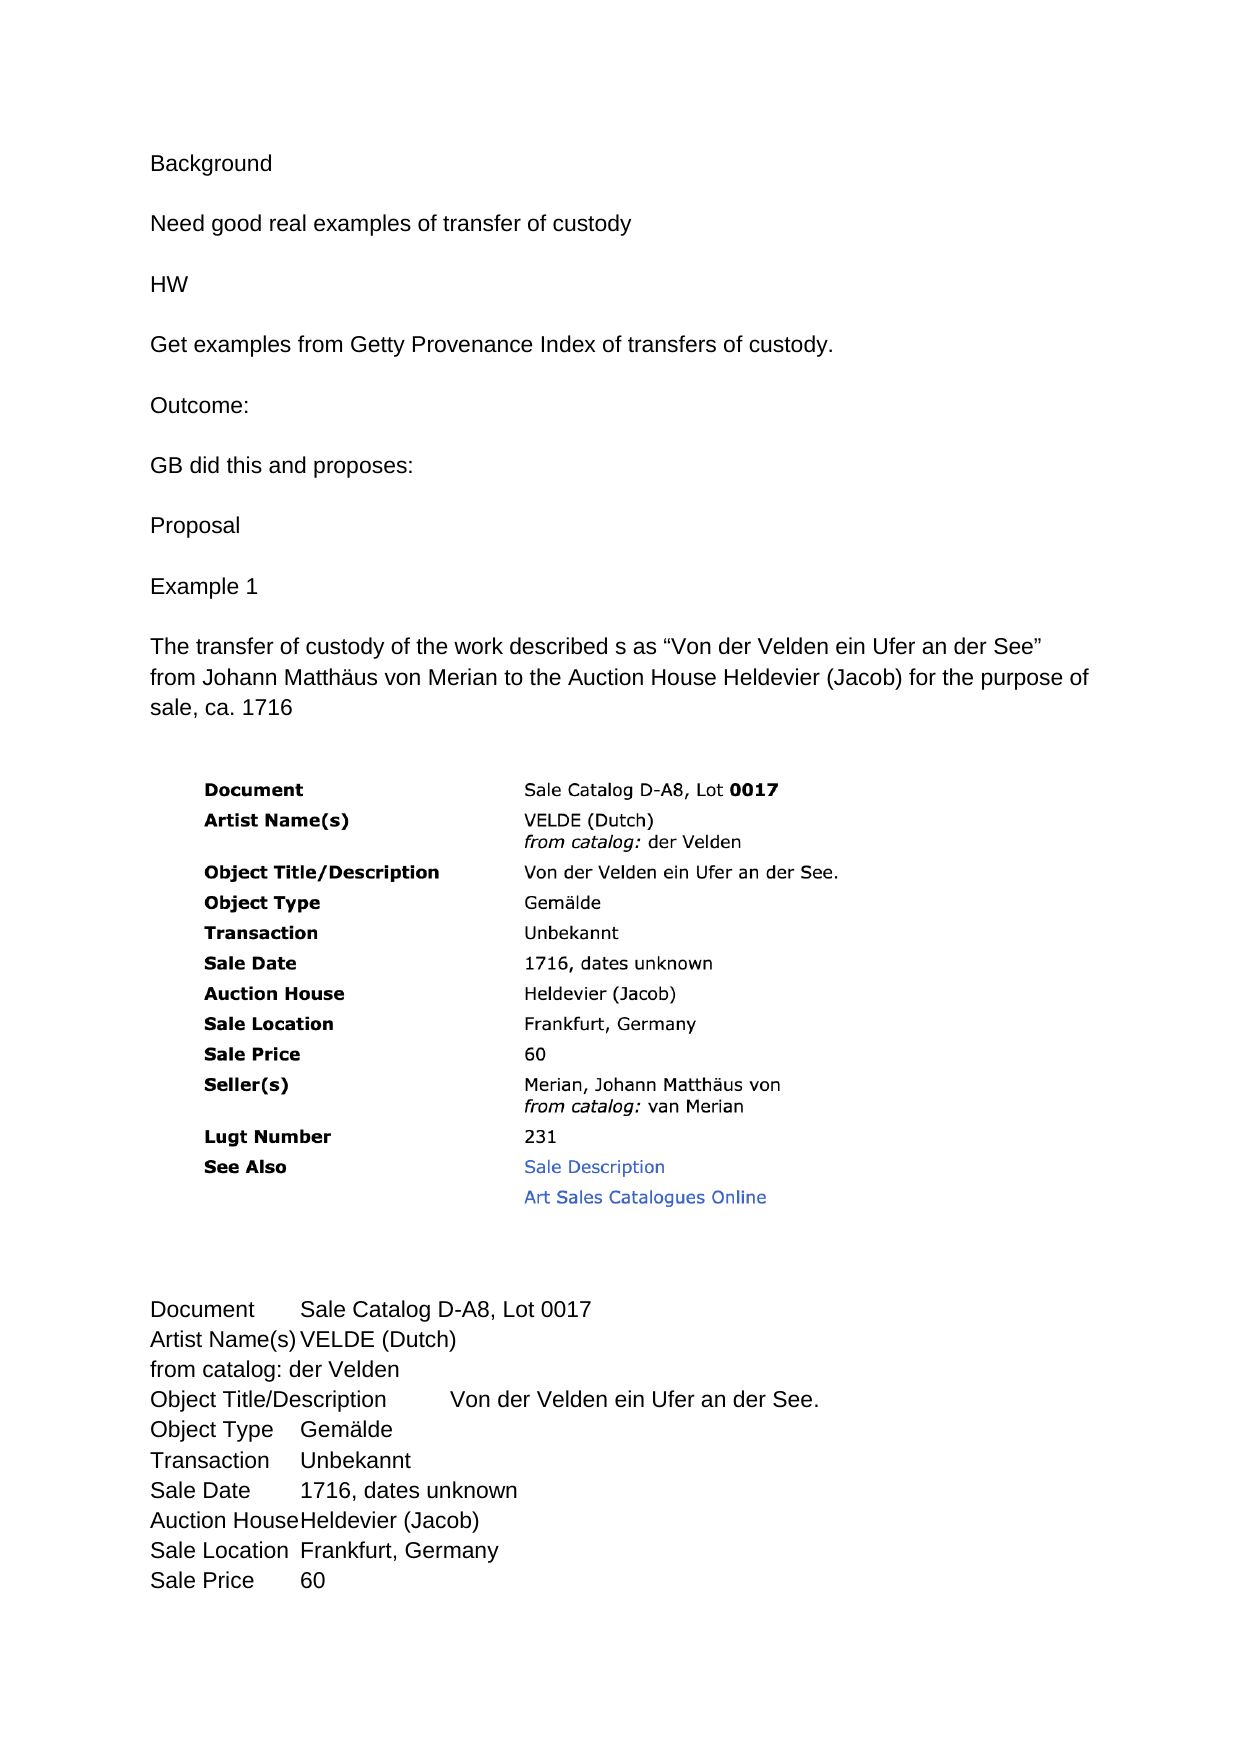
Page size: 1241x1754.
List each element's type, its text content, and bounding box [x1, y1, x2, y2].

text Object Title/Description Von der Velden ein Ufer an der See. [150, 1386, 1090, 1412]
text Sale Date 1716, dates unknown [150, 1477, 1090, 1503]
text Outcome: [150, 392, 1090, 418]
text Artist Name(s) VELDE (Dutch) [150, 1326, 1090, 1352]
text Object Type Gemälde [150, 1416, 1090, 1443]
text Sale Price 60 [150, 1567, 1090, 1594]
text The transfer of custody of the work described s as “Von der Velden ein Ufer an der See” from Johann Matthäus von Merian to the Auction House Heldevier (Jacob) for the purpose of sale, ca. 1716 [150, 633, 1090, 720]
text from catalog: der Velden [150, 1356, 1090, 1382]
text Transaction Unbekannt [150, 1447, 1090, 1473]
text Need good real examples of transfer of custody [150, 210, 1090, 237]
text Background [150, 150, 1090, 176]
picture [150, 754, 1091, 1232]
text GB did this and proposes: [150, 452, 1090, 478]
text Sale Location Frankfurt, Germany [150, 1537, 1090, 1563]
text HW [150, 271, 1090, 297]
text Get examples from Getty Provenance Index of transfers of custody. [150, 331, 1090, 358]
text Proposal [150, 512, 1090, 539]
text Example 1 [150, 573, 1090, 599]
text Auction House Heldevier (Jacob) [150, 1507, 1090, 1533]
text Document Sale Catalog D-A8, Lot 0017 [150, 1296, 1090, 1322]
